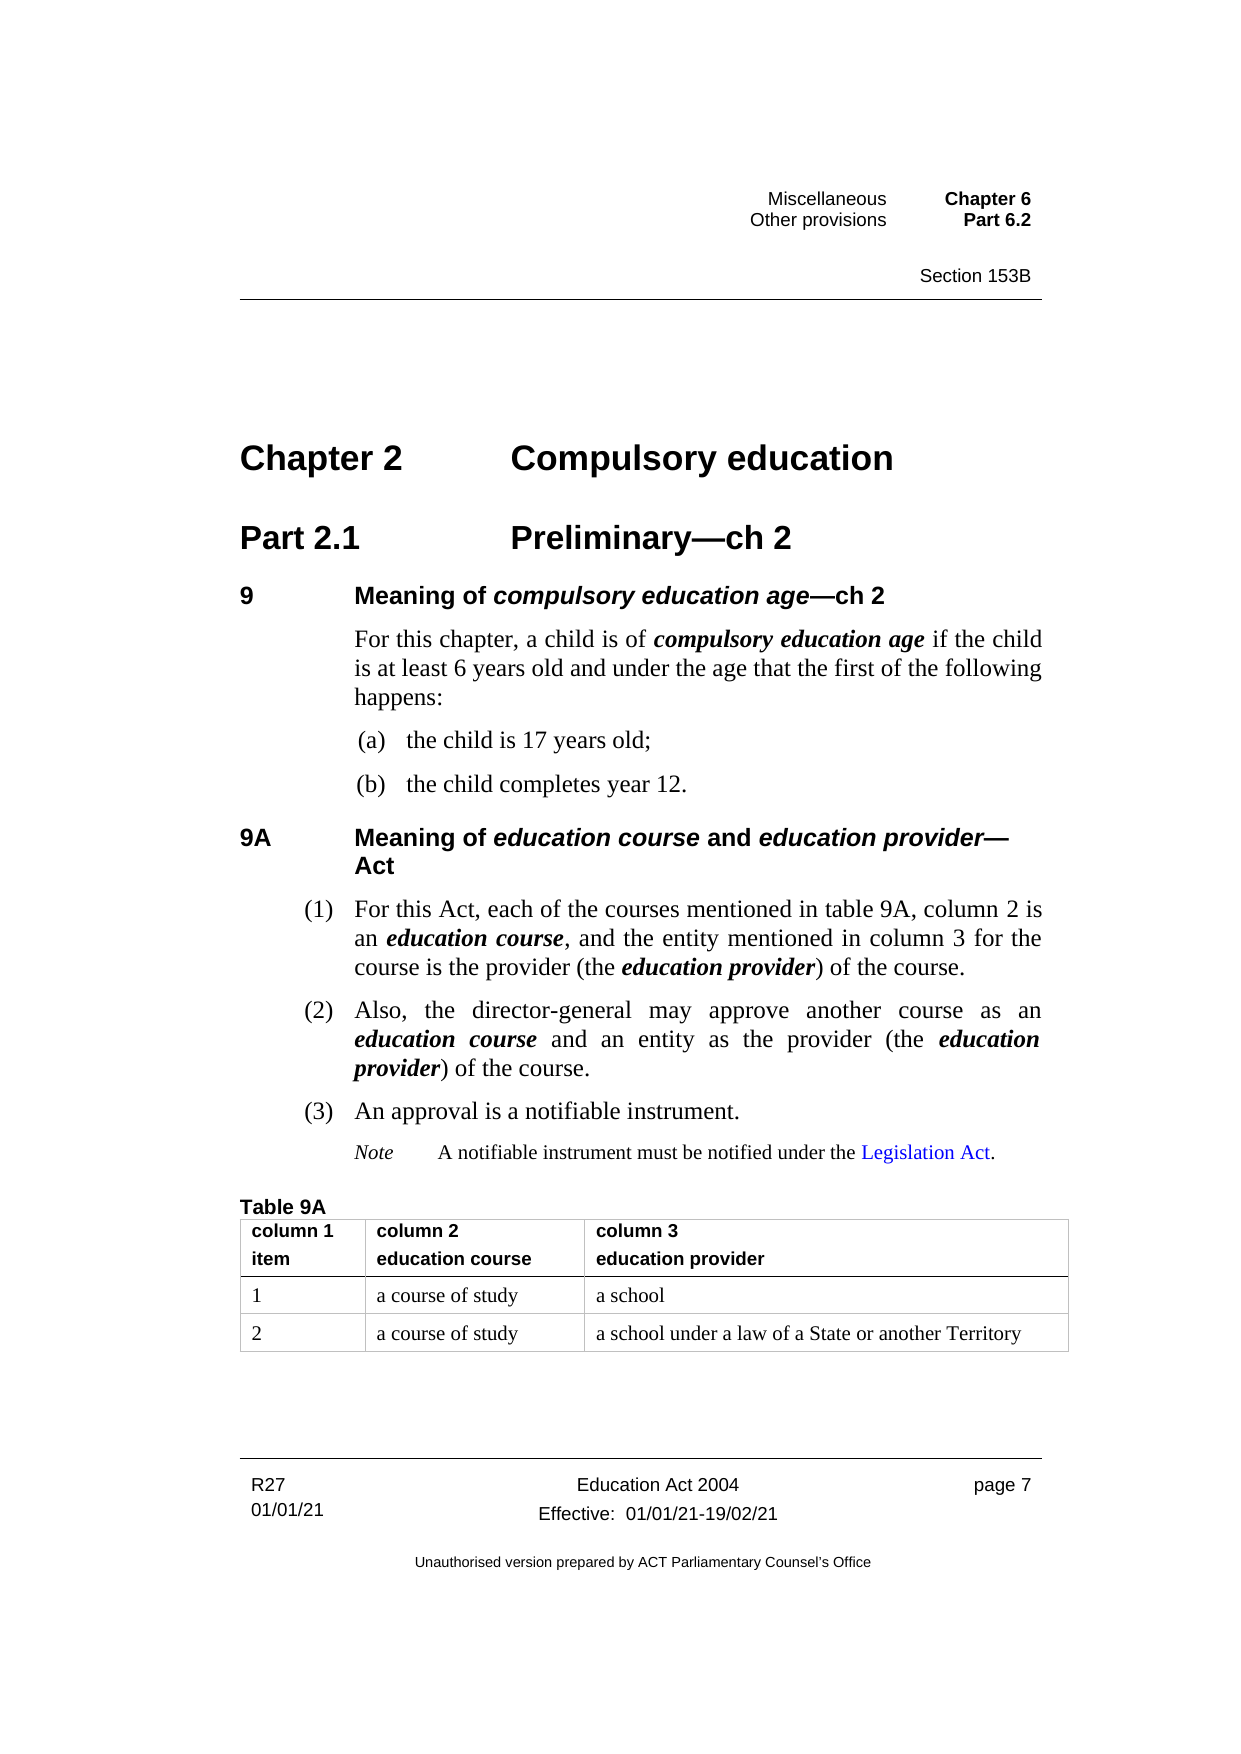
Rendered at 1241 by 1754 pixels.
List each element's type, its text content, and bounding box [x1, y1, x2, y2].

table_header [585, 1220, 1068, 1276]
text 9 Meaning of compulsory education age—ch 2 [239, 581, 1042, 610]
text (a) the child is 17 years old; [239, 725, 1042, 754]
text Table 9A [239, 1195, 1042, 1219]
text 9A Meaning of education course and education provider—Act [239, 822, 1042, 880]
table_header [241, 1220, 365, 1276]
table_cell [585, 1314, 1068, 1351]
text (b) the child completes year 12. [239, 769, 1042, 797]
text For this chapter, a child is of compulsory education age if the child is at least 6 years old and under the age that the first of the following happens: [354, 624, 1042, 711]
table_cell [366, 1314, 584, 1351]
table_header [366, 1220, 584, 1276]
text (3) An approval is a notifiable instrument. [239, 1096, 1042, 1125]
text (2) Also, the director-general may approve another course as an education course and an entity as the provider (the education provider) of the course. [239, 995, 1042, 1082]
text Part 2.1 Preliminary—ch 2 [239, 518, 1042, 556]
text (1) For this Act, each of the courses mentioned in table 9A, column 2 is an education course, and the entity mentioned in column 3 for the course is the provider (the education provider) of the course. [239, 894, 1042, 981]
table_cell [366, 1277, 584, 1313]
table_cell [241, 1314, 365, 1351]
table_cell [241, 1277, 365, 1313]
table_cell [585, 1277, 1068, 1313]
text Note A notifiable instrument must be notified under the Legislation Act. [354, 1139, 1042, 1164]
text Chapter 2 Compulsory education [239, 437, 1042, 478]
